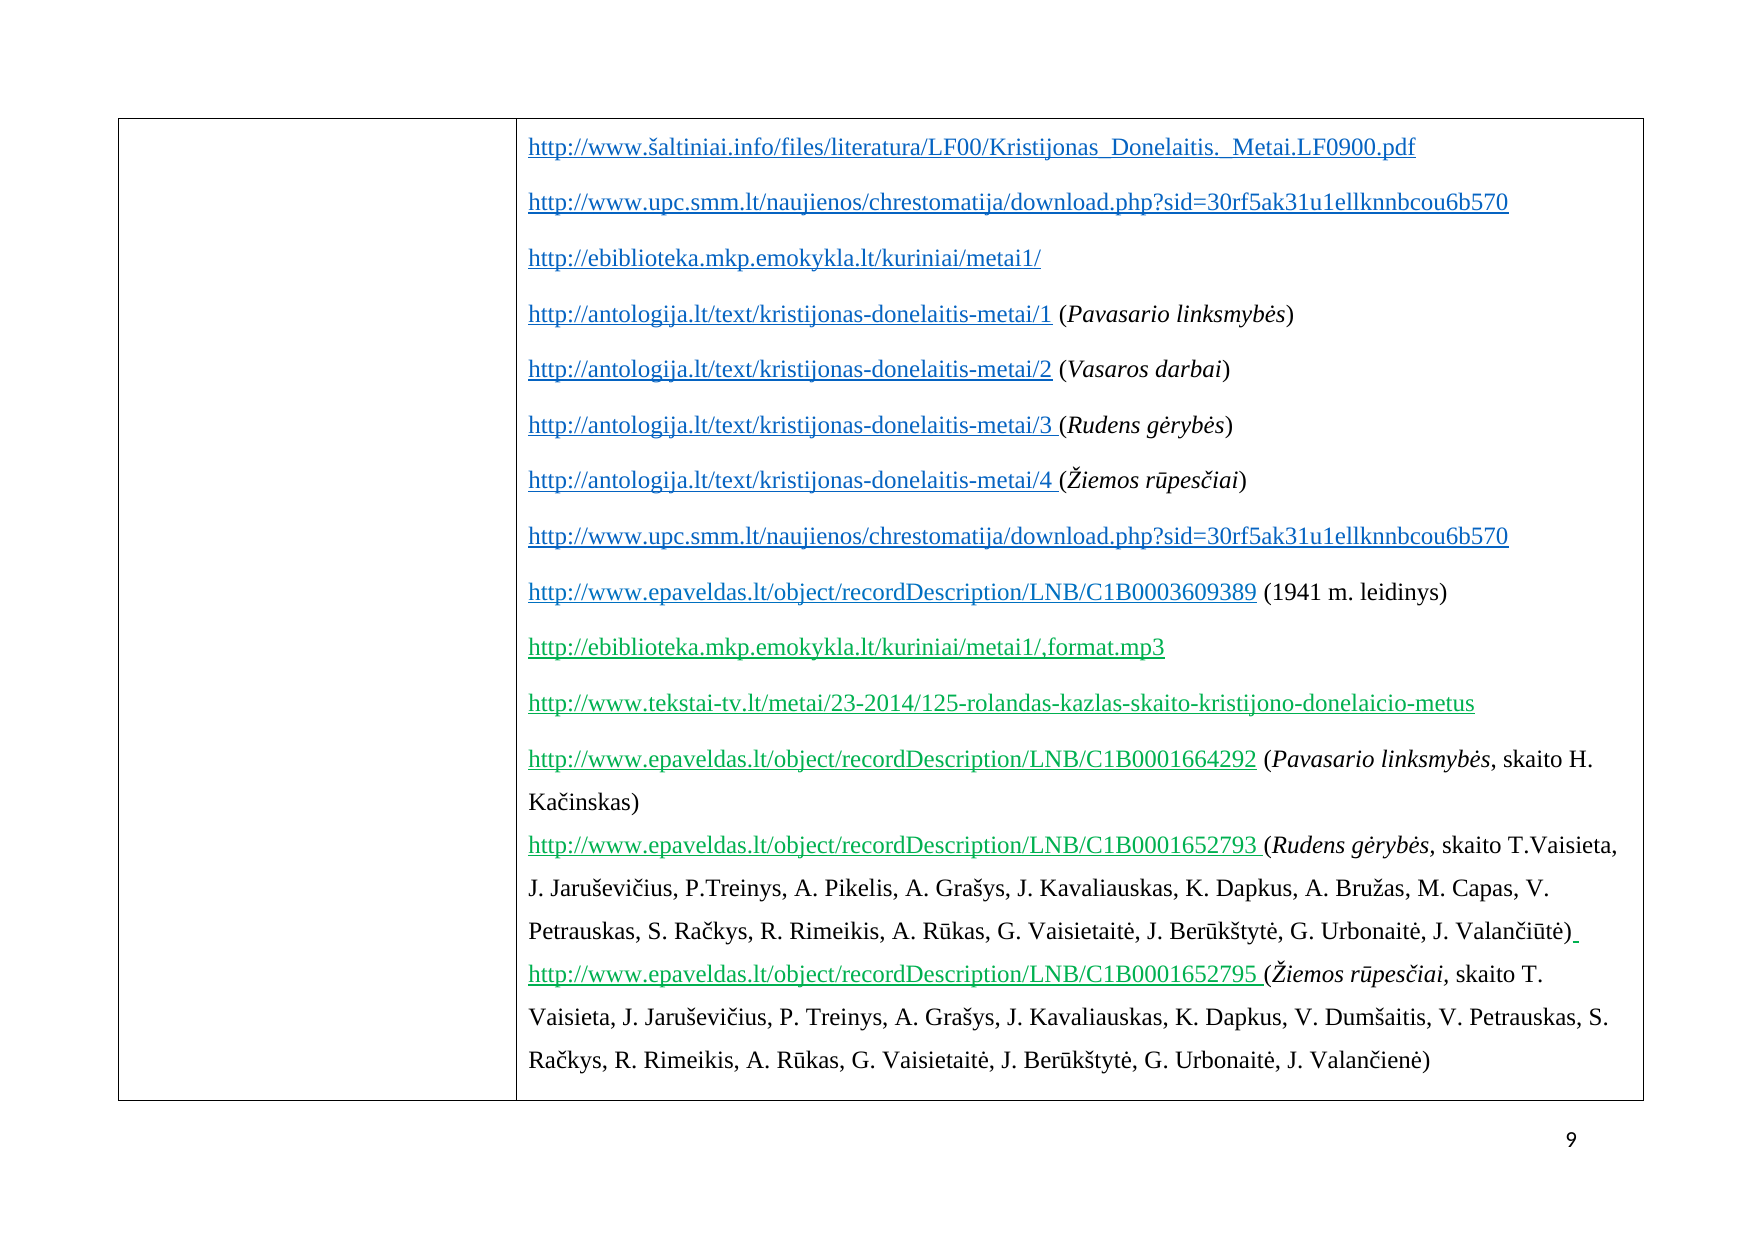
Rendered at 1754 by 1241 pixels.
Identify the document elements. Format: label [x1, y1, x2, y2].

table_cell [119, 119, 516, 1100]
table_cell [517, 119, 1643, 1100]
